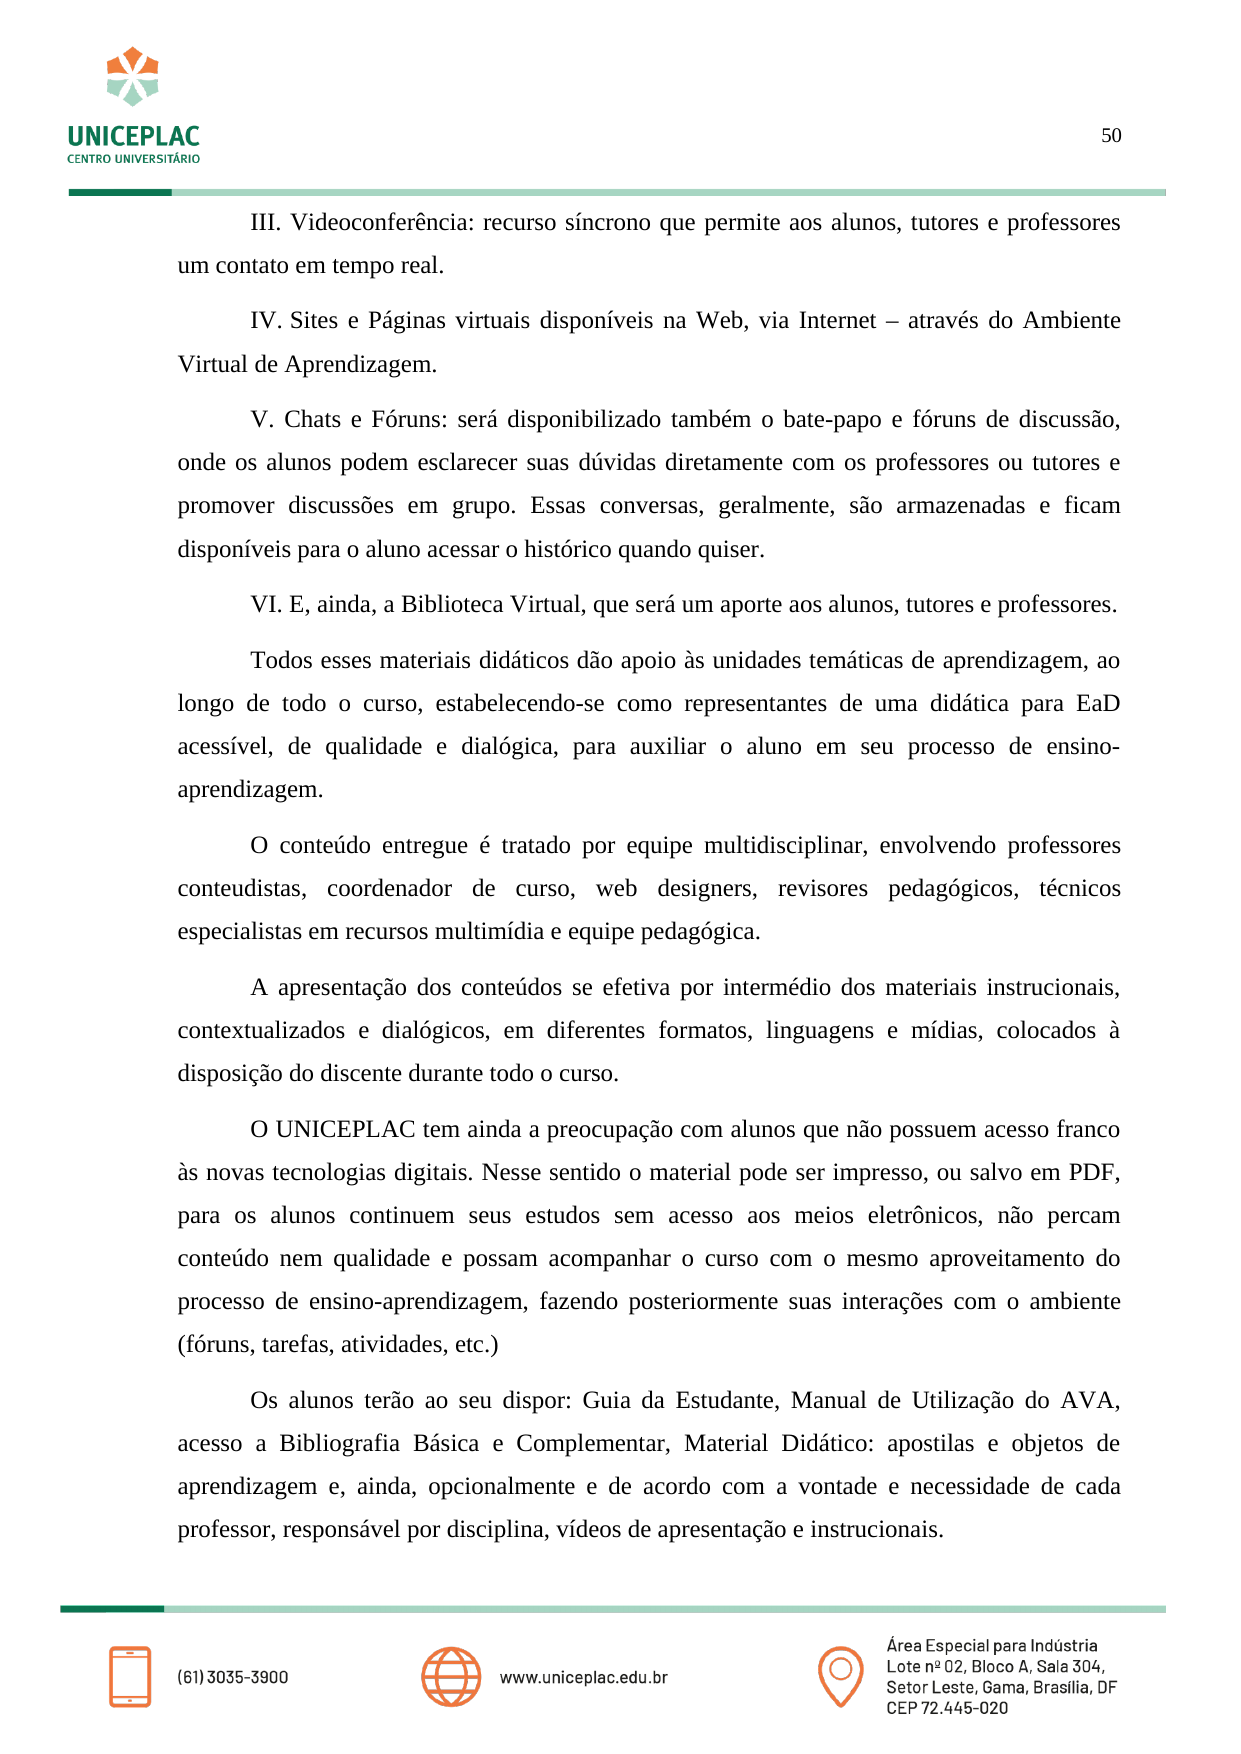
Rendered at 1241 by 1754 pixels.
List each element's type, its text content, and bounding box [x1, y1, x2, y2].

text IV. Sites e Páginas virtuais disponíveis na Web, via Internet – através do Ambiente Virtual de Aprendizagem. [177, 306, 1122, 377]
text O UNICEPLAC tem ainda a preocupação com alunos que não possuem acesso franco às novas tecnologias digitais. Nesse sentido o material pode ser impresso, ou salvo em PDF, para os alunos continuem seus estudos sem acesso aos meios eletrônicos, não percam conteúdo nem qualidade e possam acompanhar o curso com o mesmo aproveitamento do processo de ensino-aprendizagem, fazendo posteriormente suas interações com o ambiente (fóruns, tarefas, atividades, etc.) [177, 1114, 1122, 1358]
text A apresentação dos conteúdos se efetiva por intermédio dos materiais instrucionais, contextualizados e dialógicos, em diferentes formatos, linguagens e mídias, colocados à disposição do discente durante todo o curso. [177, 972, 1122, 1087]
picture [50, 23, 1183, 219]
text Todos esses materiais didáticos dão apoio às unidades temáticas de aprendizagem, ao longo de todo o curso, estabelecendo-se como representantes de uma didática para EaD acessível, de qualidade e dialógica, para auxiliar o aluno em seu processo de ensino-aprendizagem. [177, 645, 1122, 803]
text V. Chats e Fóruns: será disponibilizado também o bate-papo e fóruns de discussão, onde os alunos podem esclarecer suas dúvidas diretamente com os professores ou tutores e promover discussões em grupo. Essas conversas, geralmente, são armazenadas e ficam disponíveis para o aluno acessar o histórico quando quiser. [177, 404, 1122, 562]
text VI. E, ainda, a Biblioteca Virtual, que será um aporte aos alunos, tutores e professores. [177, 589, 1122, 618]
text Os alunos terão ao seu dispor: Guia da Estudante, Manual de Utilização do AVA, acesso a Bibliografia Básica e Complementar, Material Didático: apostilas e objetos de aprendizagem e, ainda, opcionalmente e de acordo com a vontade e necessidade de cada professor, responsável por disciplina, vídeos de apresentação e instrucionais. [177, 1385, 1122, 1543]
text III. Videoconferência: recurso síncrono que permite aos alunos, tutores e professores um contato em tempo real. [177, 207, 1122, 279]
text O conteúdo entregue é tratado por equipe multidisciplinar, envolvendo professores conteudistas, coordenador de curso, web designers, revisores pedagógicos, técnicos especialistas em recursos multimídia e equipe pedagógica. [177, 830, 1122, 945]
picture [0, 1553, 1229, 1754]
